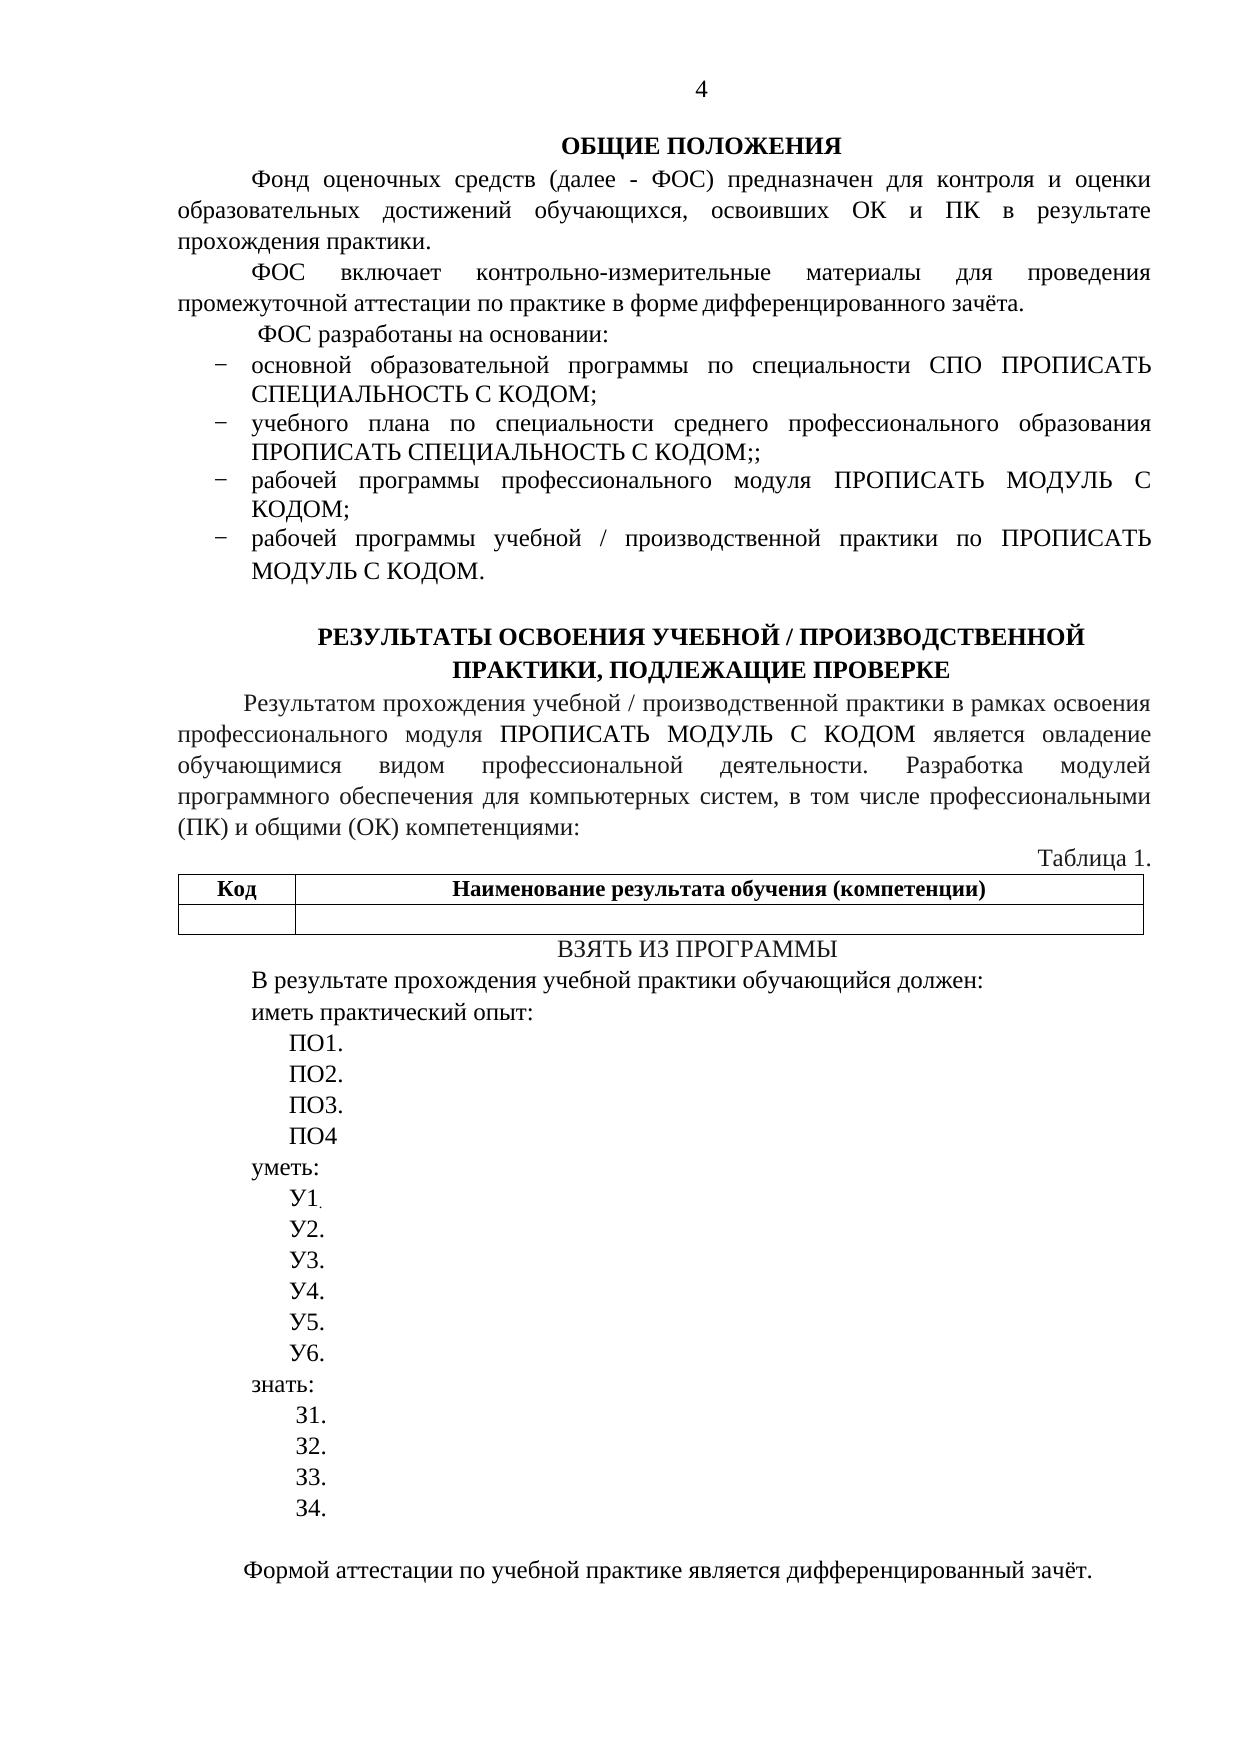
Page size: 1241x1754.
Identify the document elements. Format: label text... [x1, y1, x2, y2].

list рабочей программы профессионального модуля ПРОПИСАТЬ МОДУЛЬ С КОДОМ; [213, 466, 1152, 523]
text У3. [215, 1245, 1152, 1274]
text ПО1. [215, 1028, 1152, 1056]
text Формой аттестации по учебной практике является дифференцированный зачёт. [177, 1555, 1152, 1584]
list учебного плана по специальности среднего профессионального образования ПРОПИСАТЬ СПЕЦИАЛЬНОСТЬ С КОДОМ;; [213, 408, 1152, 466]
text ПО2. [215, 1059, 1152, 1087]
text Таблица 1. [177, 843, 1152, 872]
table_header Код [179, 875, 295, 904]
text уметь: [177, 1152, 1152, 1181]
text З2. [222, 1431, 1152, 1460]
text ФОС включает контрольно-измерительные материалы для проведения промежуточной аттестации по практике в форме дифференцированного зачёта. [177, 257, 1152, 317]
text У4. [215, 1276, 1152, 1305]
list РЕЗУЛЬТАТЫ ОСВОЕНИЯ УЧЕБНОЙ / ПРОИЗВОДСТВЕННОЙ ПРАКТИКИ, ПОДЛЕЖАЩИЕ ПРОВЕРКЕ [251, 622, 1152, 684]
text ВЗЯТЬ ИЗ ПРОГРАММЫ [177, 934, 1152, 963]
text У6. [215, 1338, 1152, 1367]
text У5. [215, 1307, 1152, 1336]
text Результатом прохождения учебной / производственной практики в рамках освоения профессионального модуля ПРОПИСАТЬ МОДУЛЬ С КОДОМ является овладение обучающимися видом профессиональной деятельности. Разработка модулей программного обеспечения для компьютерных систем, в том числе профессиональными (ПК) и общими (ОК) компетенциями: [177, 688, 1152, 841]
text иметь практический опыт: [177, 997, 1152, 1025]
text З1. [222, 1400, 1152, 1429]
text З3. [222, 1462, 1152, 1491]
text В результате прохождения учебной практики обучающийся должен: [177, 966, 1152, 994]
list ОБЩИЕ ПОЛОЖЕНИЯ [251, 131, 1152, 160]
text ПО3. [215, 1090, 1152, 1118]
table_header Наименование результата обучения (компетенции) [296, 875, 1143, 904]
list основной образовательной программы по специальности СПО ПРОПИСАТЬ СПЕЦИАЛЬНОСТЬ С КОДОМ; [213, 351, 1152, 408]
text Фонд оценочных средств (далее - ФОС) предназначен для контроля и оценки образовательных достижений обучающихся, освоивших ОК и ПК в результате прохождения практики. [177, 164, 1152, 255]
text У1. [215, 1183, 1152, 1212]
text ПО4 [215, 1121, 1152, 1149]
text У2. [215, 1214, 1152, 1243]
table_cell [179, 905, 295, 933]
list рабочей программы учебной / производственной практики по ПРОПИСАТЬ МОДУЛЬ С КОДОМ. [213, 523, 1152, 585]
text З4. [222, 1493, 1152, 1522]
text знать: [177, 1369, 1152, 1398]
text ФОС разработаны на основании: [177, 319, 1152, 348]
table_cell [296, 905, 1143, 933]
